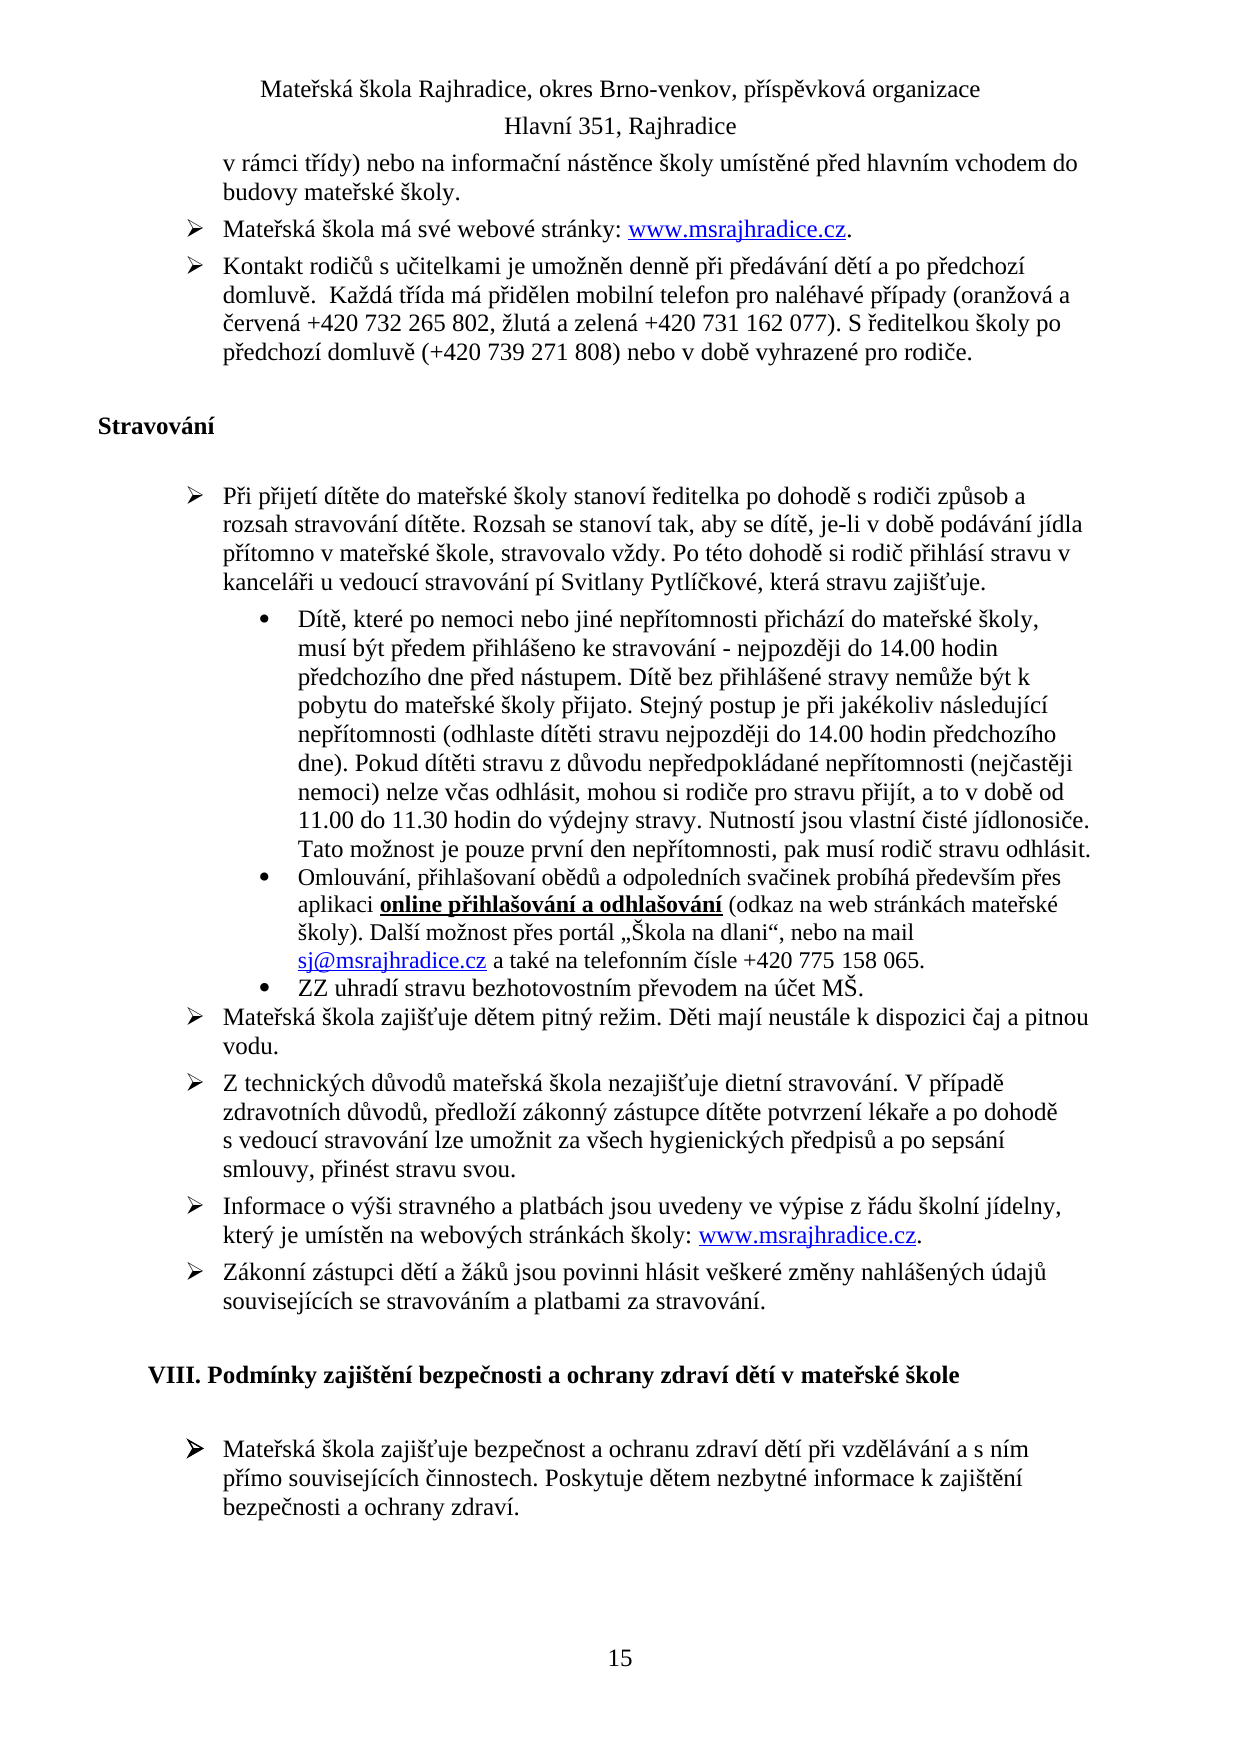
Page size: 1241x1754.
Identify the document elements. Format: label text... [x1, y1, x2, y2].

list Dítě, které po nemoci nebo jiné nepřítomnosti přichází do mateřské školy, musí být předem přihlášeno ke stravování - nejpozději do 14.00 hodin předchozího dne před nástupem. Dítě bez přihlášené stravy nemůže být k pobytu do mateřské školy přijato. Stejný postup je při jakékoliv následující nepřítomnosti (odhlaste dítěti stravu nejpozději do 14.00 hodin předchozího dne). Pokud dítěti stravu z důvodu nepředpokládané nepřítomnosti (nejčastěji nemoci) nelze včas odhlásit, mohou si rodiče pro stravu přijít, a to v době od 11.00 do 11.30 hodin do výdejny stravy. Nutností jsou vlastní čisté jídlonosiče. Tato možnost je pouze první den nepřítomnosti, pak musí rodič stravu odhlásit. [260, 604, 1092, 863]
text VIII. Podmínky zajištění bezpečnosti a ochrany zdraví dětí v mateřské škole [148, 1360, 1092, 1389]
list ZZ uhradí stravu bezhotovostním převodem na účet MŠ. [260, 973, 1092, 1002]
list Informace o výši stravného a platbách jsou uvedeny ve výpise z řádu školní jídelny, který je umístěn na webových stránkách školy: www.msrajhradice.cz. [185, 1191, 1092, 1249]
text Stravování [91, 411, 1092, 440]
list Při přijetí dítěte do mateřské školy stanoví ředitelka po dohodě s rodiči způsob a rozsah stravování dítěte. Rozsah se stanoví tak, aby se dítě, je-li v době podávání jídla přítomno v mateřské škole, stravovalo vždy. Po této dohodě si rodič přihlásí stravu v kanceláři u vedoucí stravování pí Svitlany Pytlíčkové, která stravu zajišťuje. [185, 481, 1092, 596]
list Omlouvání, přihlašovaní obědů a odpoledních svačinek probíhá především přes aplikaci online přihlašování a odhlašování (odkaz na web stránkách mateřské školy). Další možnost přes portál „Škola na dlani“, nebo na mail sj@msrajhradice.cz a také na telefonním čísle +420 775 158 065. [260, 863, 1092, 973]
list Mateřská škola zajišťuje dětem pitný režim. Děti mají neustále k dispozici čaj a pitnou vodu. [185, 1002, 1092, 1059]
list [185, 148, 1092, 206]
list Mateřská škola má své webové stránky: www.msrajhradice.cz. [185, 214, 1092, 243]
list Mateřská škola zajišťuje bezpečnost a ochranu zdraví dětí při vzdělávání a s ním přímo souvisejících činnostech. Poskytuje dětem nezbytné informace k zajištění bezpečnosti a ochrany zdraví. [185, 1434, 1092, 1520]
list Kontakt rodičů s učitelkami je umožněn denně při předávání dětí a po předchozí domluvě. Každá třída má přidělen mobilní telefon pro naléhavé případy (oranžová a červená +420 732 265 802, žlutá a zelená +420 731 162 077). S ředitelkou školy po předchozí domluvě (+420 739 271 808) nebo v době vyhrazené pro rodiče. [185, 251, 1092, 366]
list Z technických důvodů mateřská škola nezajišťuje dietní stravování. V případě zdravotních důvodů, předloží zákonný zástupce dítěte potvrzení lékaře a po dohodě s vedoucí stravování lze umožnit za všech hygienických předpisů a po sepsání smlouvy, přinést stravu svou. [185, 1068, 1092, 1183]
list Zákonní zástupci dětí a žáků jsou povinni hlásit veškeré změny nahlášených údajů souvisejících se stravováním a platbami za stravování. [185, 1257, 1092, 1314]
